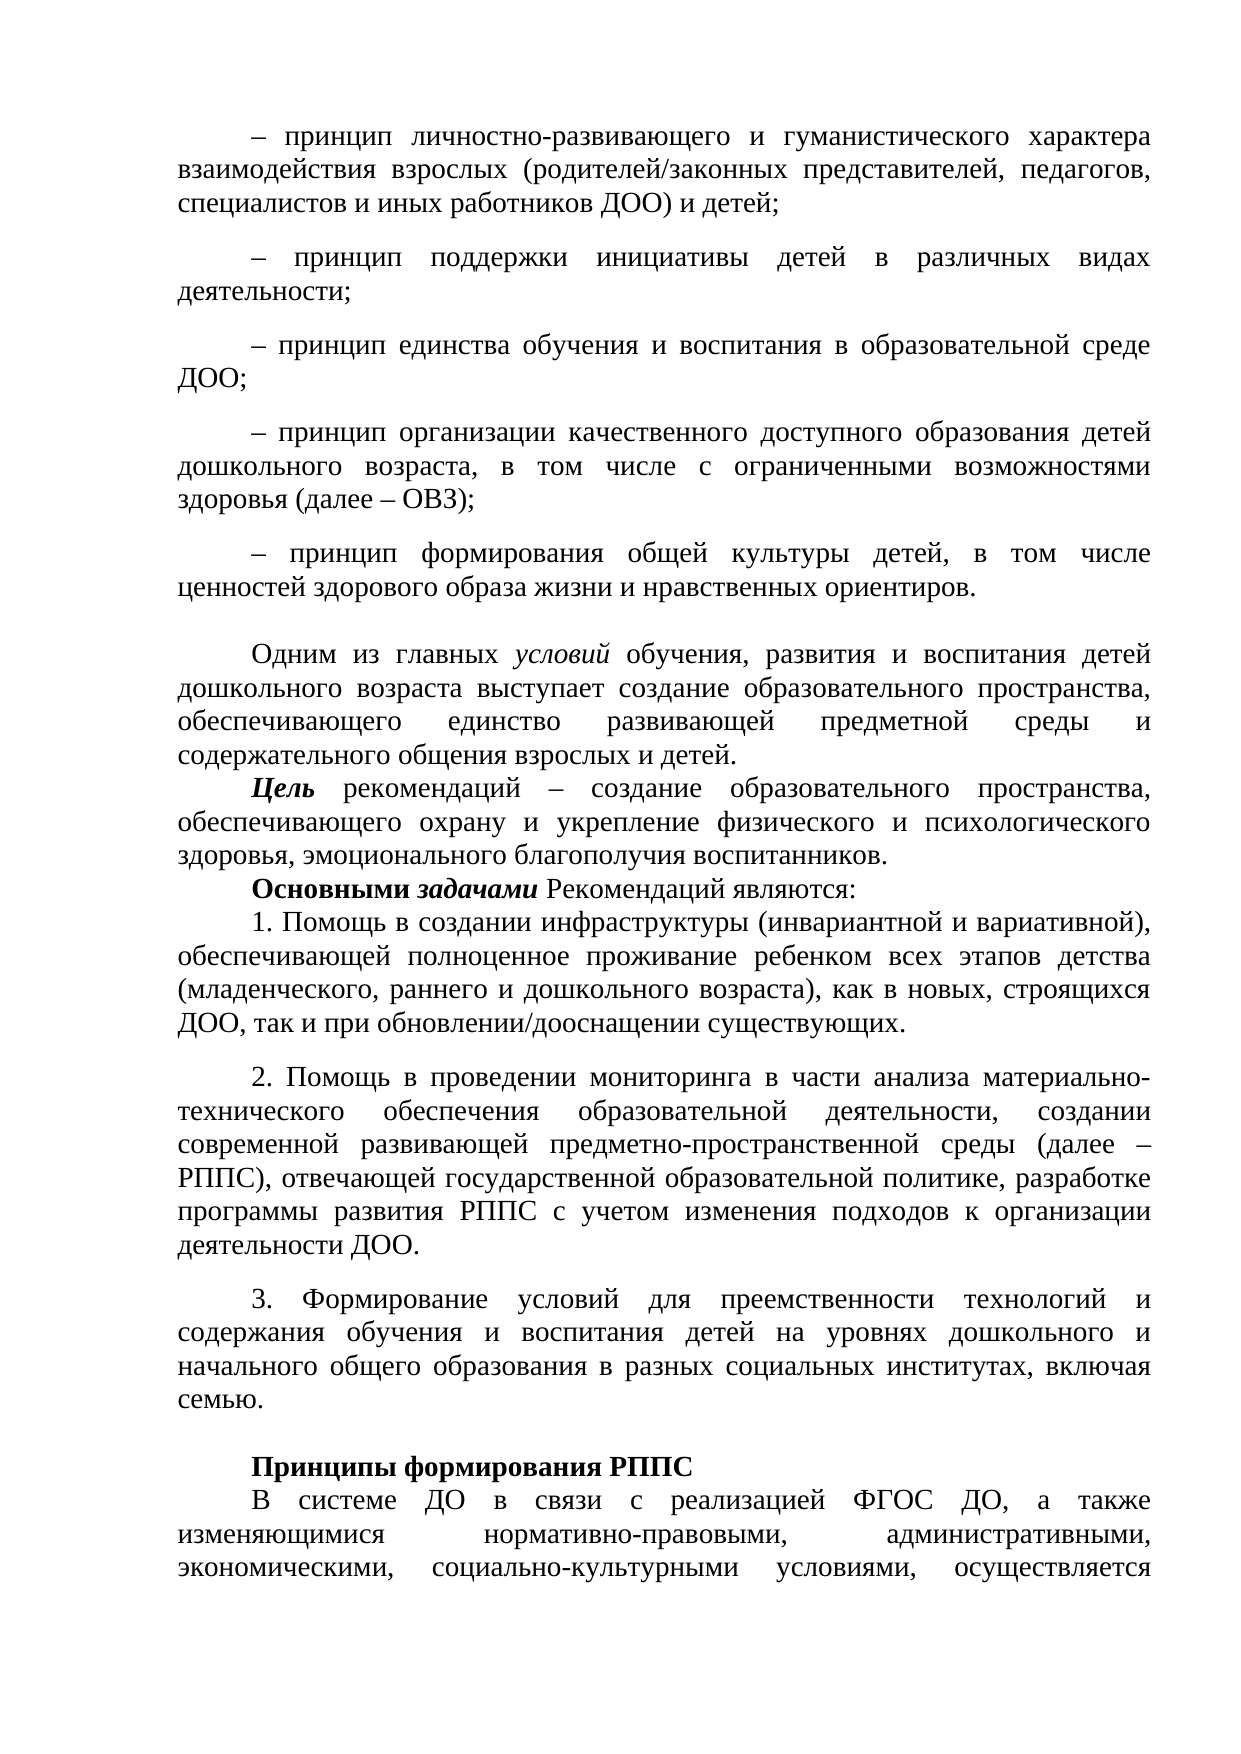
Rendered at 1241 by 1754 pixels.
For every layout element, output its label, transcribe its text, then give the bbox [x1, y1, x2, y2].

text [177, 1482, 1152, 1583]
text – принцип организации качественного доступного образования детей дошкольного возраста, в том числе с ограниченными возможностями здоровья (далее – ОВЗ); [177, 414, 1152, 515]
text 3. Формирование условий для преемственности технологий и содержания обучения и воспитания детей на уровнях дошкольного и начального общего образования в разных социальных институтах, включая семью. [177, 1281, 1152, 1415]
text – принцип единства обучения и воспитания в образовательной среде ДОО; [177, 327, 1152, 394]
text Одним из главных условий обучения, развития и воспитания детей дошкольного возраста выступает создание образовательного пространства, обеспечивающего единство развивающей предметной среды и содержательного общения взрослых и детей. [177, 636, 1152, 770]
text Цель рекомендаций – создание образовательного пространства, обеспечивающего охрану и укрепление физического и психологического здоровья, эмоционального благополучия воспитанников. [177, 770, 1152, 871]
text Основными задачами Рекомендаций являются: [177, 871, 1152, 904]
text Принципы формирования РППС [177, 1449, 1152, 1482]
text 1. Помощь в создании инфраструктуры (инвариантной и вариативной), обеспечивающей полноценное проживание ребенком всех этапов детства (младенческого, раннего и дошкольного возраста), как в новых, строящихся ДОО, так и при обновлении/дооснащении существующих. [177, 904, 1152, 1039]
text – принцип поддержки инициативы детей в различных видах деятельности; [177, 239, 1152, 306]
text 2. Помощь в проведении мониторинга в части анализа материально-технического обеспечения образовательной деятельности, создании современной развивающей предметно-пространственной среды (далее – РППС), отвечающей государственной образовательной политике, разработке программы развития РППС с учетом изменения подходов к организации деятельности ДОО. [177, 1059, 1152, 1261]
text – принцип формирования общей культуры детей, в том числе ценностей здорового образа жизни и нравственных ориентиров. [177, 536, 1152, 603]
text – принцип личностно-развивающего и гуманистического характера взаимодействия взрослых (родителей/законных представителей, педагогов, специалистов и иных работников ДОО) и детей; [177, 118, 1152, 219]
